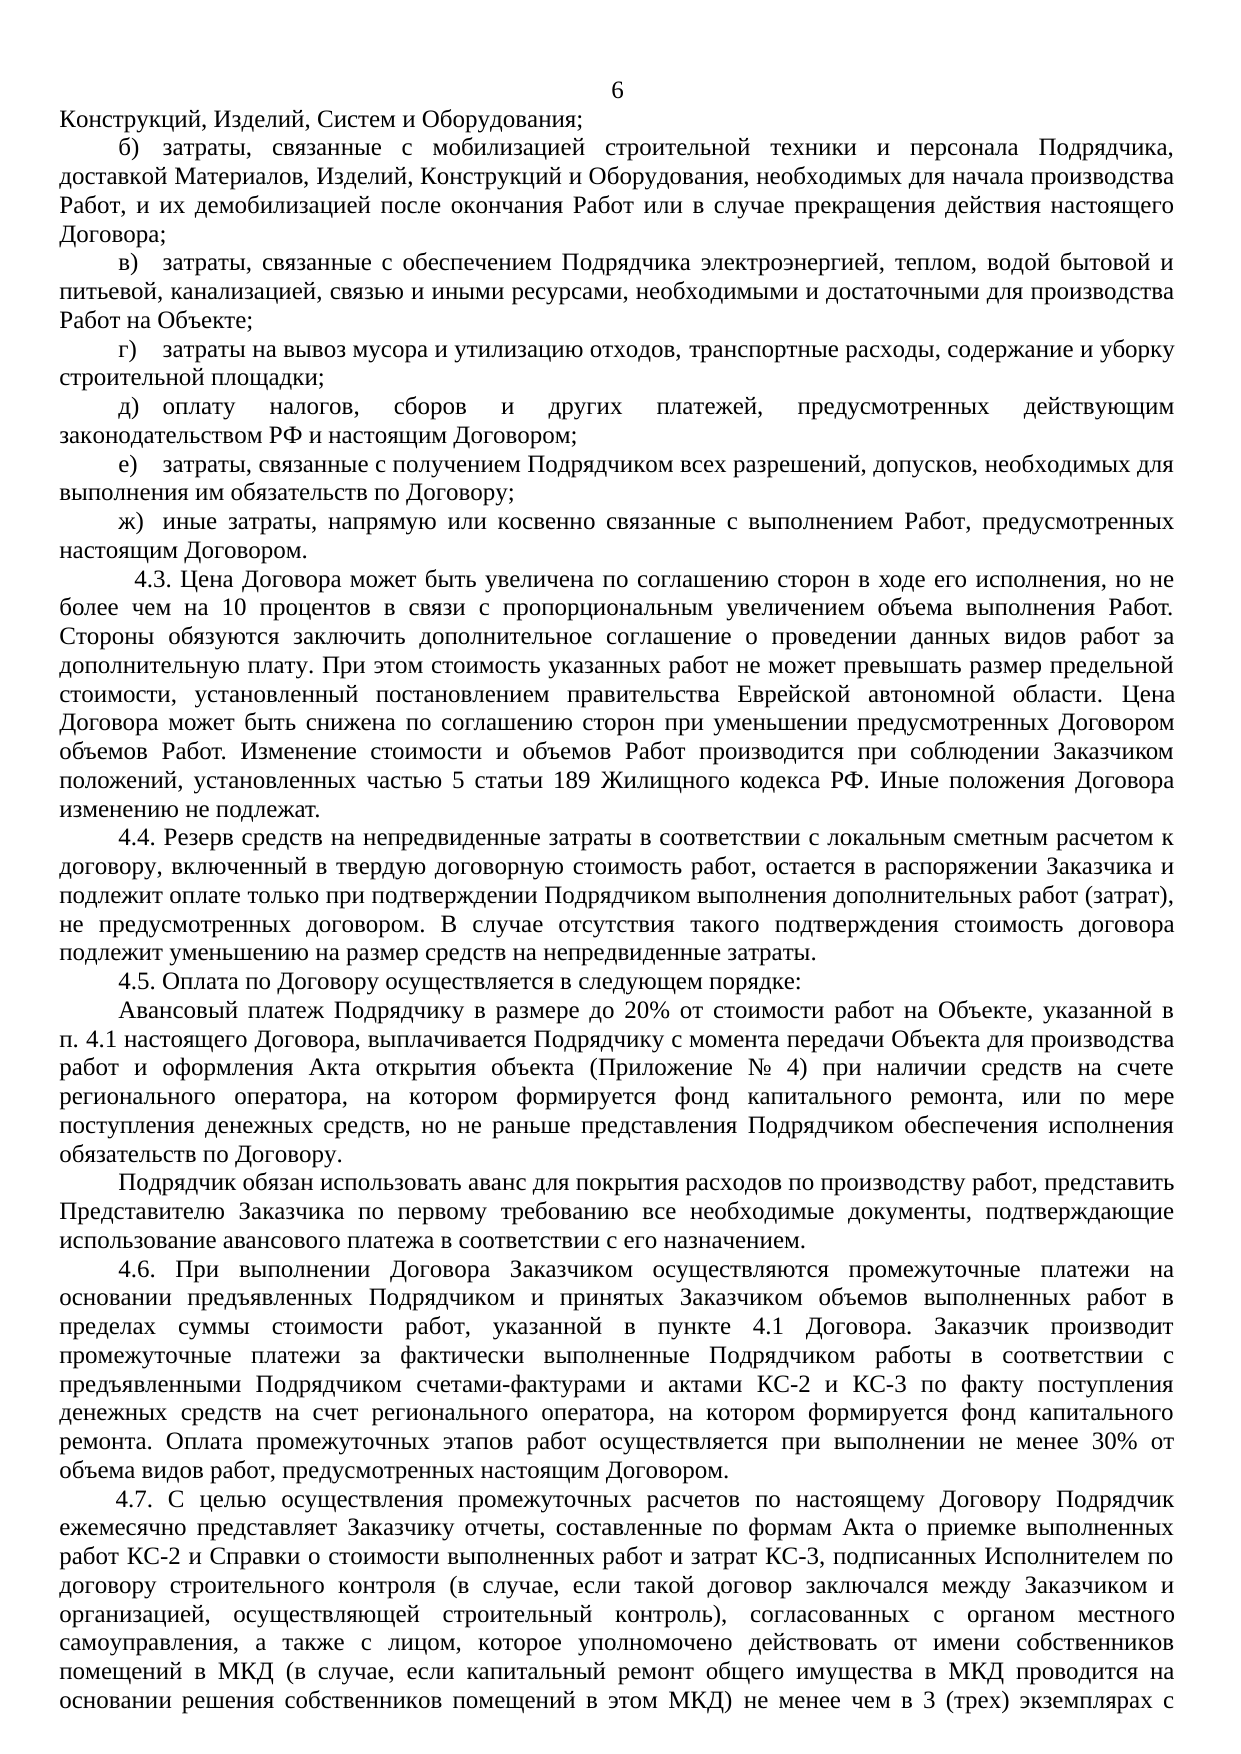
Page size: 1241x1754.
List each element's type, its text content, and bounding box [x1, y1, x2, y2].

text 4.4. Резерв средств на непредвиденные затраты в соответствии с локальным сметным расчетом к договору, включенный в твердую договорную стоимость работ, остается в распоряжении Заказчика и подлежит оплате только при подтверждении Подрядчиком выполнения дополнительных работ (затрат), не предусмотренных договором. В случае отсутствия такого подтверждения стоимость договора подлежит уменьшению на размер средств на непредвиденные затраты. [59, 822, 1175, 966]
list затраты, связанные с обеспечением Подрядчика электроэнергией, теплом, водой бытовой и питьевой, канализацией, связью и иными ресурсами, необходимыми и достаточными для производства Работ на Объекте; [59, 247, 1175, 334]
list затраты на производство строительно-монтажных Работ с учетом стоимости Материалов, Конструкций, Изделий, Систем и Оборудования; [59, 104, 1175, 132]
text 4.3. Цена Договора может быть увеличена по соглашению сторон в ходе его исполнения, но не более чем на 10 процентов в связи с пропорциональным увеличением объема выполнения Работ. Стороны обязуются заключить дополнительное соглашение о проведении данных видов работ за дополнительную плату. При этом стоимость указанных работ не может превышать размер предельной стоимости, установленный постановлением правительства Еврейской автономной области. Цена Договора может быть снижена по соглашению сторон при уменьшении предусмотренных Договором объемов Работ. Изменение стоимости и объемов Работ производится при соблюдении Заказчиком положений, установленных частью 5 статьи 189 Жилищного кодекса РФ. Иные положения Договора изменению не подлежат. [59, 564, 1175, 822]
list затраты на вывоз мусора и утилизацию отходов, транспортные расходы, содержание и уборку строительной площадки; [59, 334, 1175, 391]
list затраты, связанные с получением Подрядчиком всех разрешений, допусков, необходимых для выполнения им обязательств по Договору; [59, 449, 1175, 506]
text 4.5. Оплата по Договору осуществляется в следующем порядке: [59, 966, 1175, 995]
text 4.6. При выполнении Договора Заказчиком осуществляются промежуточные платежи на основании предъявленных Подрядчиком и принятых Заказчиком объемов выполненных работ в пределах суммы стоимости работ, указанной в пункте 4.1 Договора. Заказчик производит промежуточные платежи за фактически выполненные Подрядчиком работы в соответствии с предъявленными Подрядчиком счетами-фактурами и актами КС-2 и КС-3 по факту поступления денежных средств на счет регионального оператора, на котором формируется фонд капитального ремонта. Оплата промежуточных этапов работ осуществляется при выполнении не менее 30% от объема видов работ, предусмотренных настоящим Договором. [59, 1254, 1175, 1484]
text Авансовый платеж Подрядчику в размере до 20% от стоимости работ на Объекте, указанной в п. 4.1 настоящего Договора, выплачивается Подрядчику с момента передачи Объекта для производства работ и оформления Акта открытия объекта (Приложение № 4) при наличии средств на счете регионального оператора, на котором формируется фонд капитального ремонта, или по мере поступления денежных средств, но не раньше представления Подрядчиком обеспечения исполнения обязательств по Договору. [59, 995, 1175, 1167]
list иные затраты, напрямую или косвенно связанные с выполнением Работ, предусмотренных настоящим Договором. [59, 506, 1175, 564]
list затраты, связанные с мобилизацией строительной техники и персонала Подрядчика, доставкой Материалов, Изделий, Конструкций и Оборудования, необходимых для начала производства Работ, и их демобилизацией после окончания Работ или в случае прекращения действия настоящего Договора; [59, 132, 1175, 247]
list оплату налогов, сборов и других платежей, предусмотренных действующим законодательством РФ и настоящим Договором; [59, 391, 1175, 449]
text Подрядчик обязан использовать аванс для покрытия расходов по производству работ, представить Представителю Заказчика по первому требованию все необходимые документы, подтверждающие использование авансового платежа в соответствии с его назначением. [59, 1167, 1175, 1254]
